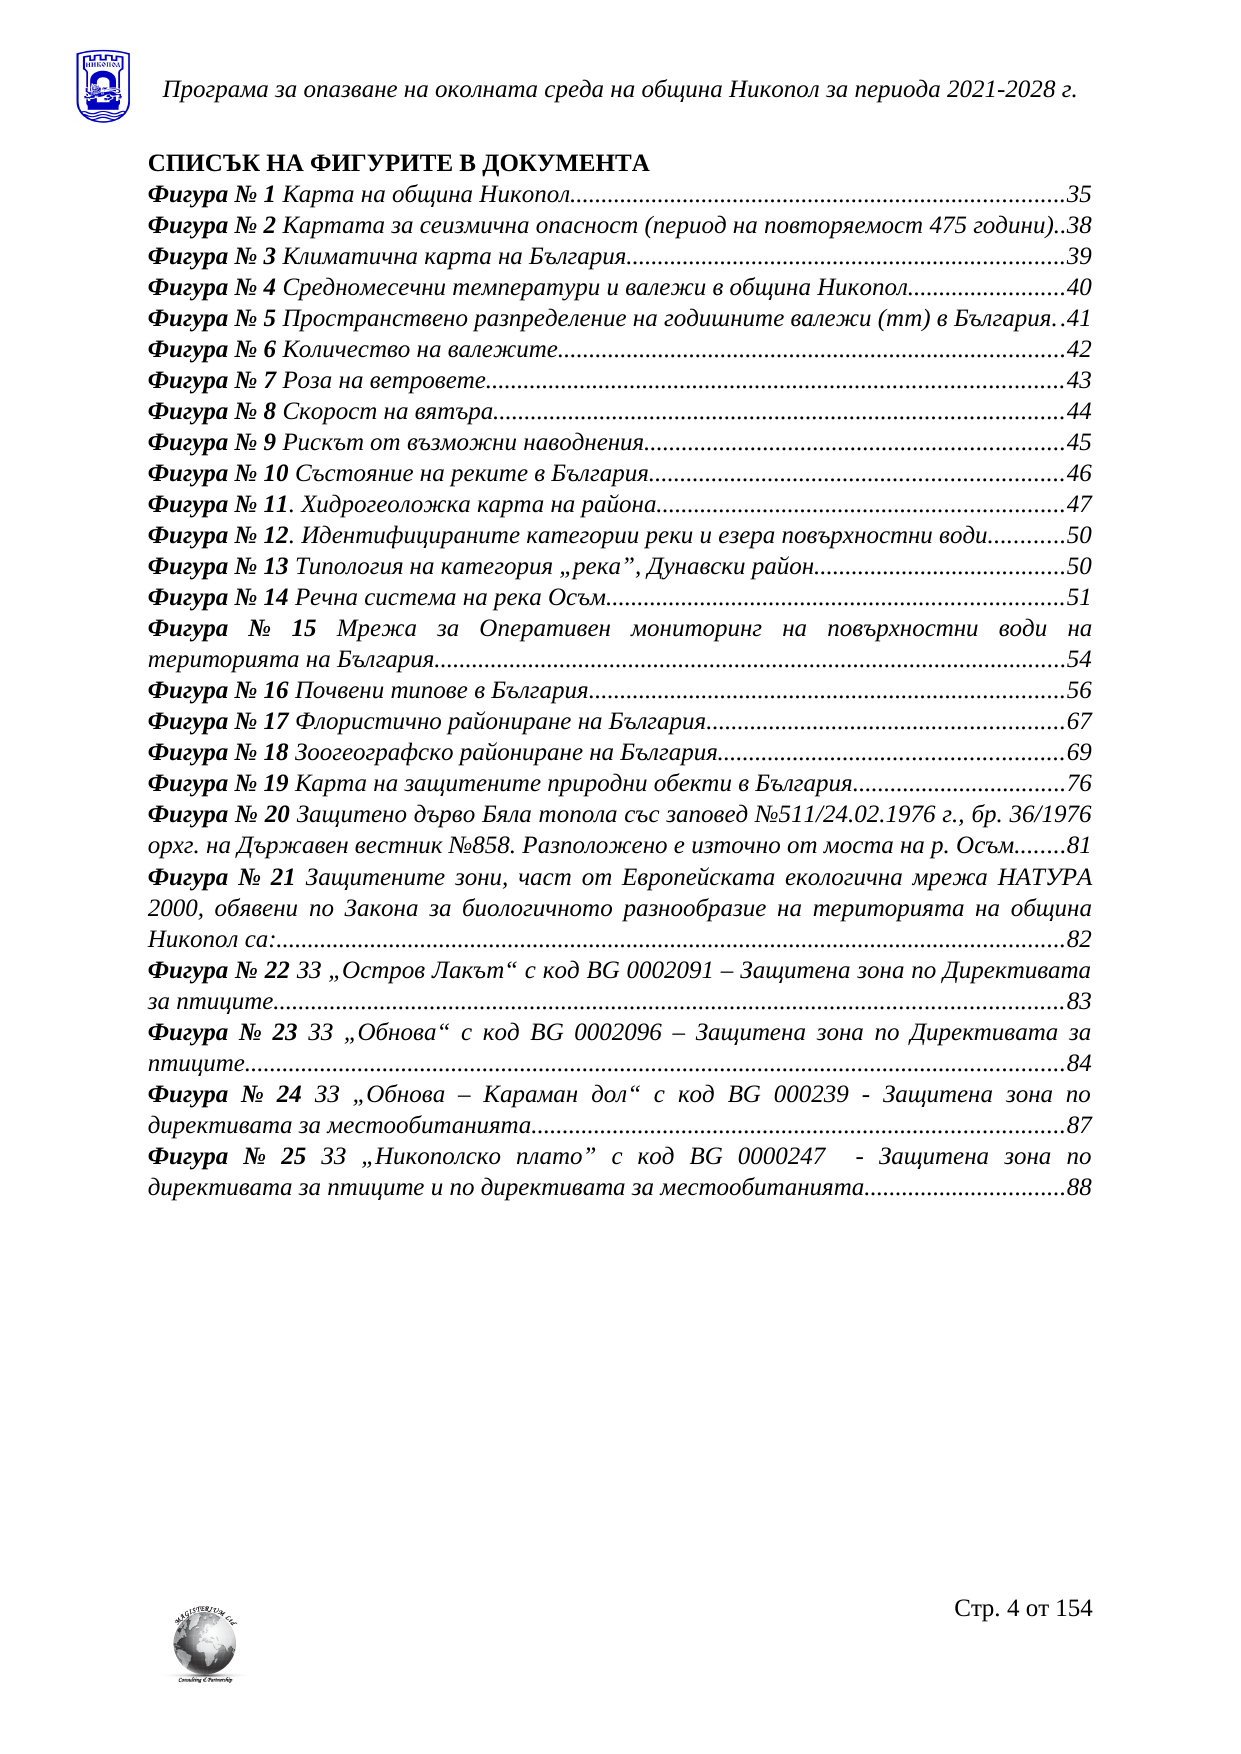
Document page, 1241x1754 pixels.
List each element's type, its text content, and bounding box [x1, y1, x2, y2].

text Фигура № 1 Карта на община Никопол 35 [148, 179, 1093, 207]
text Фигура № 22 ЗЗ „Остров Лакът“ с код BG 0002091 – Защитена зона по Директивата за птиците 83 [148, 955, 1093, 1014]
text Фигура № 10 Състояние на реките в България 46 [148, 458, 1093, 487]
text Фигура № 16 Почвени типове в България 56 [148, 675, 1093, 704]
picture [156, 1595, 254, 1693]
text Фигура № 13 Типология на категория „река”, Дунавски район 50 [148, 551, 1093, 580]
text Фигура № 14 Речна система на река Осъм 51 [148, 582, 1093, 611]
text Фигура № 25 ЗЗ „Никополско плато” с код BG 0000247 - Защитена зона по директивата за птиците и по директивата за местообитанията 88 [148, 1141, 1093, 1201]
text Фигура № 2 Картата за сеизмична опасност (период на повторяемост 475 години) 38 [148, 210, 1093, 238]
text Фигура № 3 Климатична карта на България 39 [148, 241, 1093, 269]
text Фигура № 21 Защитените зони, част от Европейската екологична мрежа НАТУРА 2000, обявени по Закона за биологичното разнообразие на територията на община Никопол са: 82 [148, 862, 1093, 952]
text СПИСЪК НА ФИГУРИТЕ В ДОКУМЕНТА [148, 148, 1093, 176]
text Фигура № 12. Идентифицираните категории реки и езера повърхностни води 50 [148, 520, 1093, 549]
text Фигура № 6 Количество на валежите 42 [148, 334, 1093, 363]
text Фигура № 17 Флористично райониране на България 67 [148, 706, 1093, 735]
picture [74, 48, 132, 124]
text Фигура № 24 ЗЗ „Обнова – Караман дол“ с код BG 000239 - Защитена зона по директивата за местообитанията 87 [148, 1079, 1093, 1139]
text Фигура № 8 Скорост на вятъра 44 [148, 396, 1093, 425]
text Фигура № 5 Пространствено разпределение на годишните валежи (mm) в България 41 [148, 303, 1093, 332]
text Фигура № 4 Средномесечни температури и валежи в община Никопол 40 [148, 272, 1093, 301]
text Фигура № 18 Зоогеографско райониране на България 69 [148, 737, 1093, 766]
text Фигура № 19 Карта на защитените природни обекти в България 76 [148, 768, 1093, 797]
text Фигура № 20 Защитено дърво Бяла топола със заповед №511/24.02.1976 г., бр. 36/1976 орхг. на Държавен вестник №858. Разположено е източно от моста на р. Осъм. 81 [148, 799, 1093, 859]
text Фигура № 15 Мрежа за Оперативен мониторинг на повърхностни води на територията на България 54 [148, 613, 1093, 673]
text Фигура № 11. Хидрогеоложка карта на района 47 [148, 489, 1093, 518]
text Фигура № 23 ЗЗ „Обнова“ с код BG 0002096 – Защитена зона по Директивата за птиците 84 [148, 1017, 1093, 1077]
text Фигура № 7 Роза на ветровете 43 [148, 365, 1093, 394]
text Фигура № 9 Рискът от възможни наводнения 45 [148, 427, 1093, 456]
